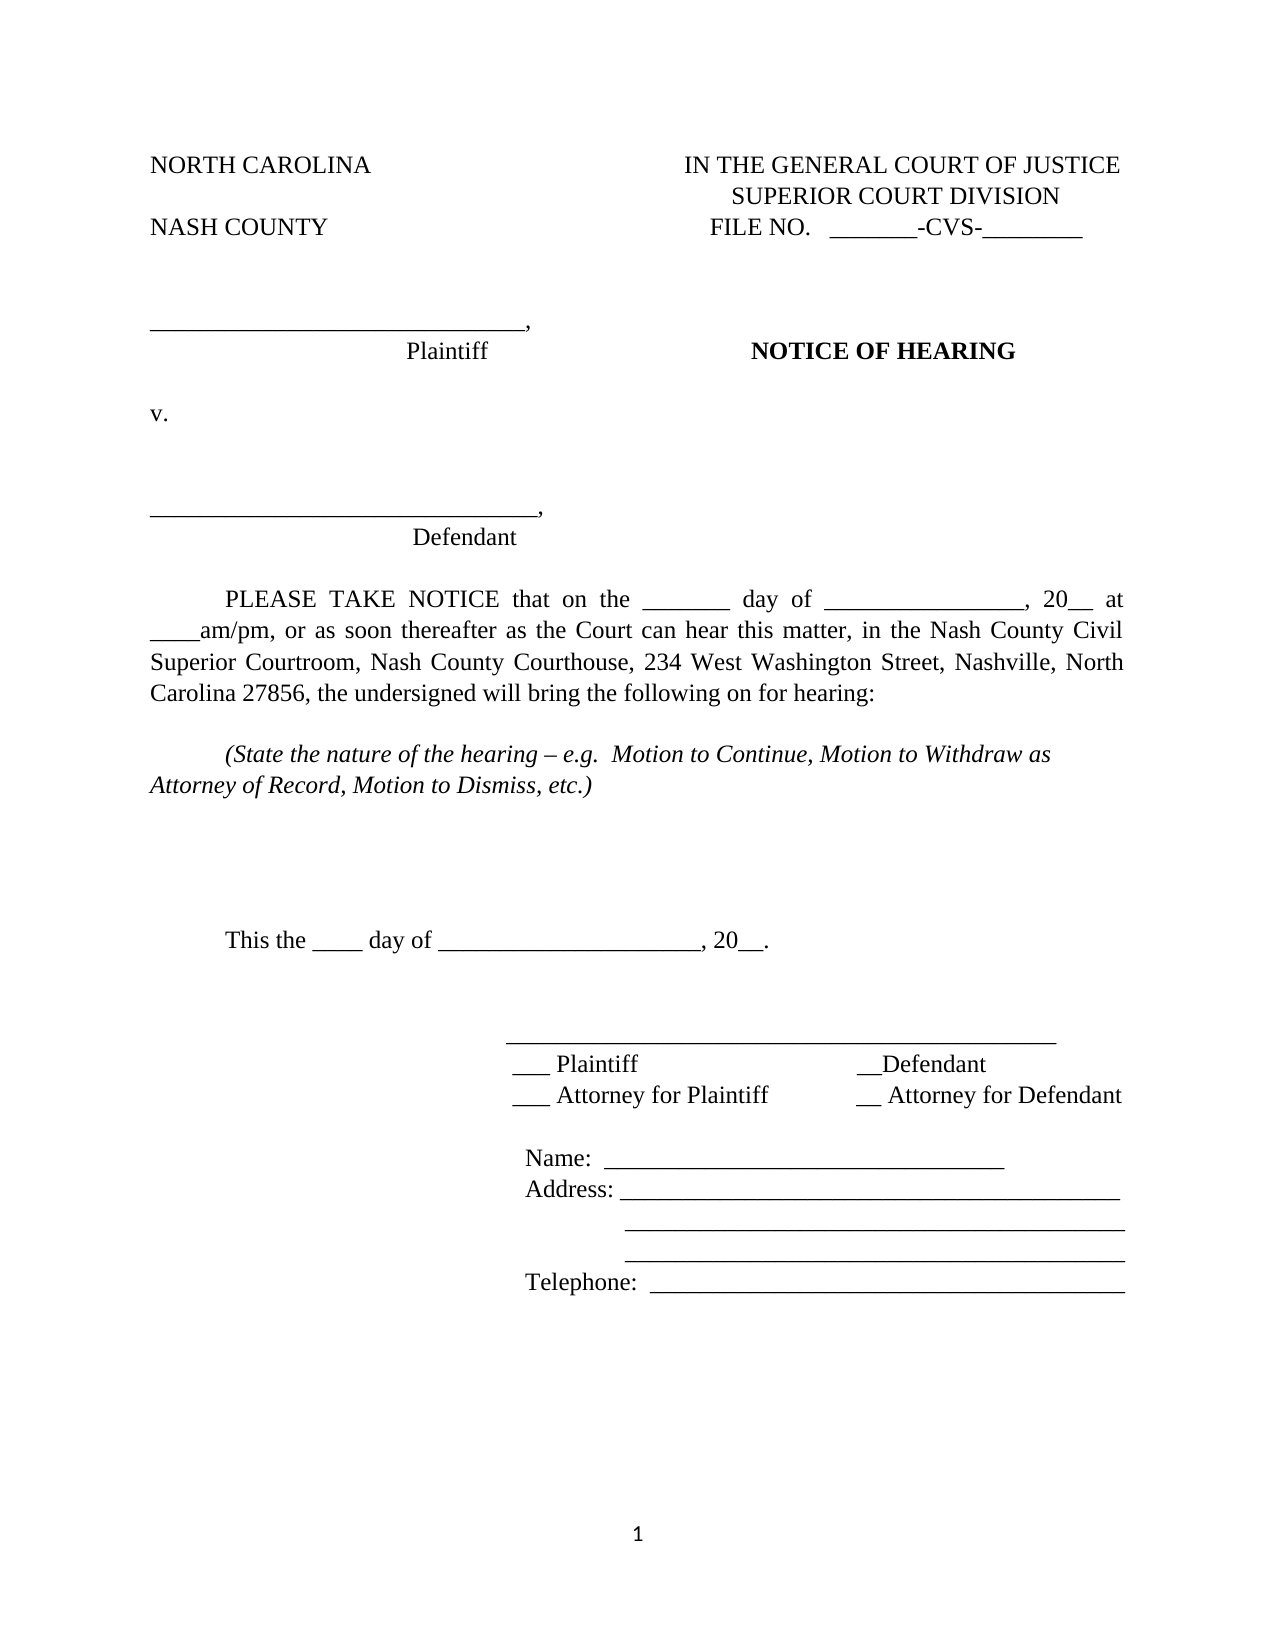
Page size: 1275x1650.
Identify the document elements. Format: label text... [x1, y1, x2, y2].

text _______________________________, [150, 491, 1125, 520]
text Name: ________________________________ [150, 1143, 1125, 1171]
text This the ____ day of _____________________, 20__. [150, 925, 1125, 954]
text Address: ________________________________________ [150, 1174, 1125, 1202]
text ___ Plaintiff __Defendant [150, 1049, 1125, 1078]
text NORTH CAROLINA IN THE GENERAL COURT OF JUSTICE [150, 150, 1125, 179]
text ______________________________, [150, 305, 1125, 334]
text v. [150, 398, 1125, 427]
text Defendant [150, 522, 1125, 551]
text PLEASE TAKE NOTICE that on the _______ day of ________________, 20__ at ____am/pm, or as soon thereafter as the Court can hear this matter, in the Nash County Civil Superior Courtroom, Nash County Courthouse, 234 West Washington Street, Nashville, North Carolina 27856, the undersigned will bring the following on for hearing: [150, 584, 1125, 706]
text ____________________________________________ [150, 1018, 1125, 1047]
text ________________________________________ [150, 1205, 1125, 1233]
text SUPERIOR COURT DIVISION [150, 181, 1125, 210]
text (State the nature of the hearing – e.g. Motion to Continue, Motion to Withdraw as Attorney of Record, Motion to Dismiss, etc.) [150, 739, 1125, 799]
text ___ Attorney for Plaintiff __ Attorney for Defendant [150, 1081, 1125, 1109]
text Plaintiff NOTICE OF HEARING [150, 336, 1125, 365]
text NASH COUNTY FILE NO. _______-CVS-________ [150, 212, 1125, 241]
text ________________________________________ [150, 1236, 1125, 1264]
text Telephone: ______________________________________ [150, 1267, 1125, 1296]
